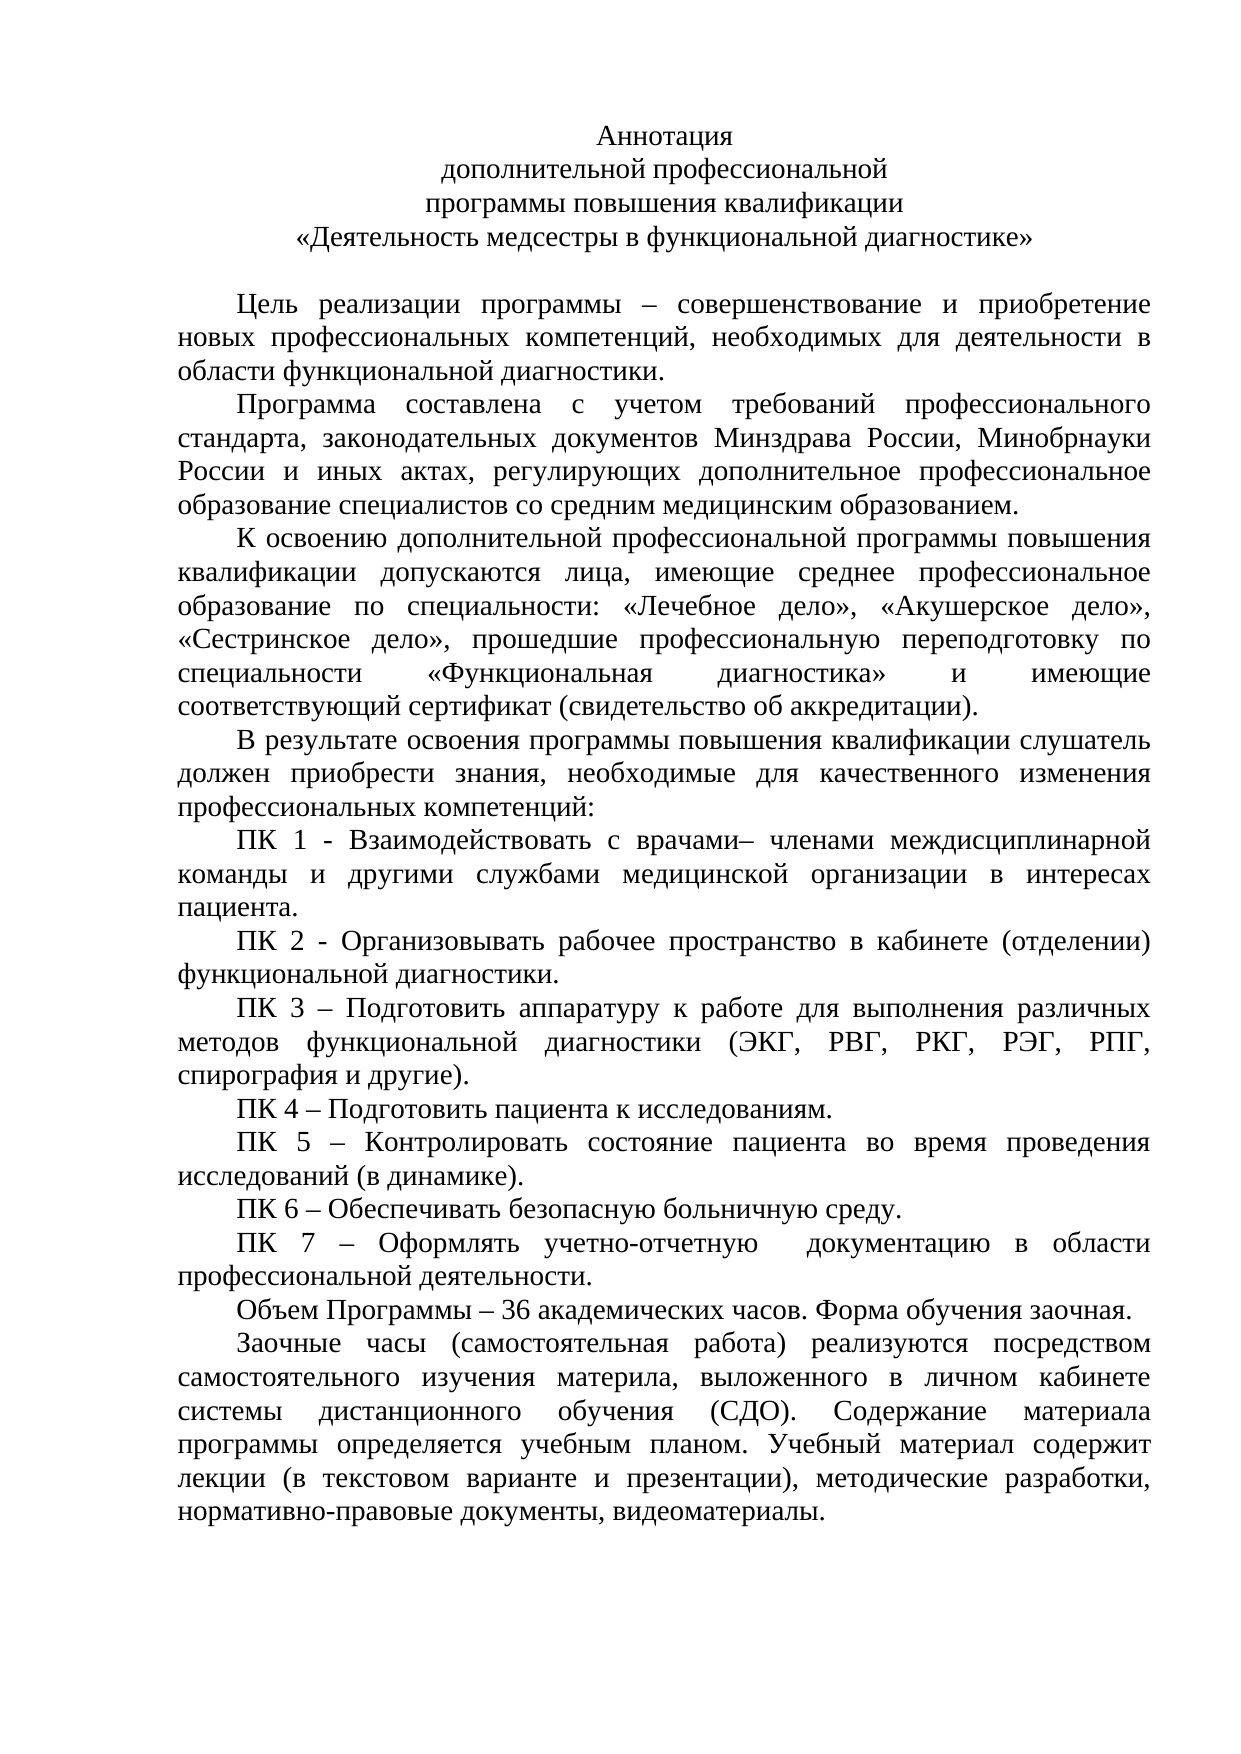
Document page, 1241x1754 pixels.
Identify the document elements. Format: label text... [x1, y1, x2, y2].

text ПК 4 – Подготовить пациента к исследованиям. [177, 1091, 1152, 1124]
text Заочные часы (самостоятельная работа) реализуются посредством самостоятельного изучения материла, выложенного в личном кабинете системы дистанционного обучения (СДО). Содержание материала программы определяется учебным планом. Учебный материал содержит лекции (в текстовом варианте и презентации), методические разработки, нормативно-правовые документы, видеоматериалы. [177, 1326, 1152, 1527]
text ПК 3 – Подготовить аппаратуру к работе для выполнения различных методов функциональной диагностики (ЭКГ, РВГ, РКГ, РЭГ, РПГ, спирография и другие). [177, 990, 1152, 1091]
text К освоению дополнительной профессиональной программы повышения квалификации допускаются лица, имеющие среднее профессиональное образование по специальности: «Лечебное дело», «Акушерское дело», «Сестринское дело», прошедшие профессиональную переподготовку по специальности «Функциональная диагностика» и имеющие соответствующий сертификат (свидетельство об аккредитации). [177, 521, 1152, 722]
text дополнительной профессиональной [177, 152, 1152, 185]
text В результате освоения программы повышения квалификации слушатель должен приобрести знания, необходимые для качественного изменения профессиональных компетенций: [177, 722, 1152, 822]
text ПК 7 – Оформлять учетно-отчетную документацию в области профессиональной деятельности. [177, 1225, 1152, 1292]
text Объем Программы – 36 академических часов. Форма обучения заочная. [177, 1292, 1152, 1326]
text ПК 2 - Организовывать рабочее пространство в кабинете (отделении) функциональной диагностики. [177, 923, 1152, 990]
text Программа составлена с учетом требований профессионального стандарта, законодательных документов Минздрава России, Минобрнауки России и иных актах, регулирующих дополнительное профессиональное образование специалистов со средним медицинским образованием. [177, 386, 1152, 521]
text ПК 1 - Взаимодействовать с врачами– членами междисциплинарной команды и другими службами медицинской организации в интересах пациента. [177, 822, 1152, 923]
text Аннотация [177, 118, 1152, 152]
text Цель реализации программы – совершенствование и приобретение новых профессиональных компетенций, необходимых для деятельности в области функциональной диагностики. [177, 286, 1152, 386]
text ПК 5 – Контролировать состояние пациента во время проведения исследований (в динамике). [177, 1124, 1152, 1191]
text ПК 6 – Обеспечивать безопасную больничную среду. [177, 1191, 1152, 1225]
text «Деятельность медсестры в функциональной диагностике» [177, 219, 1152, 252]
text программы повышения квалификации [177, 185, 1152, 219]
